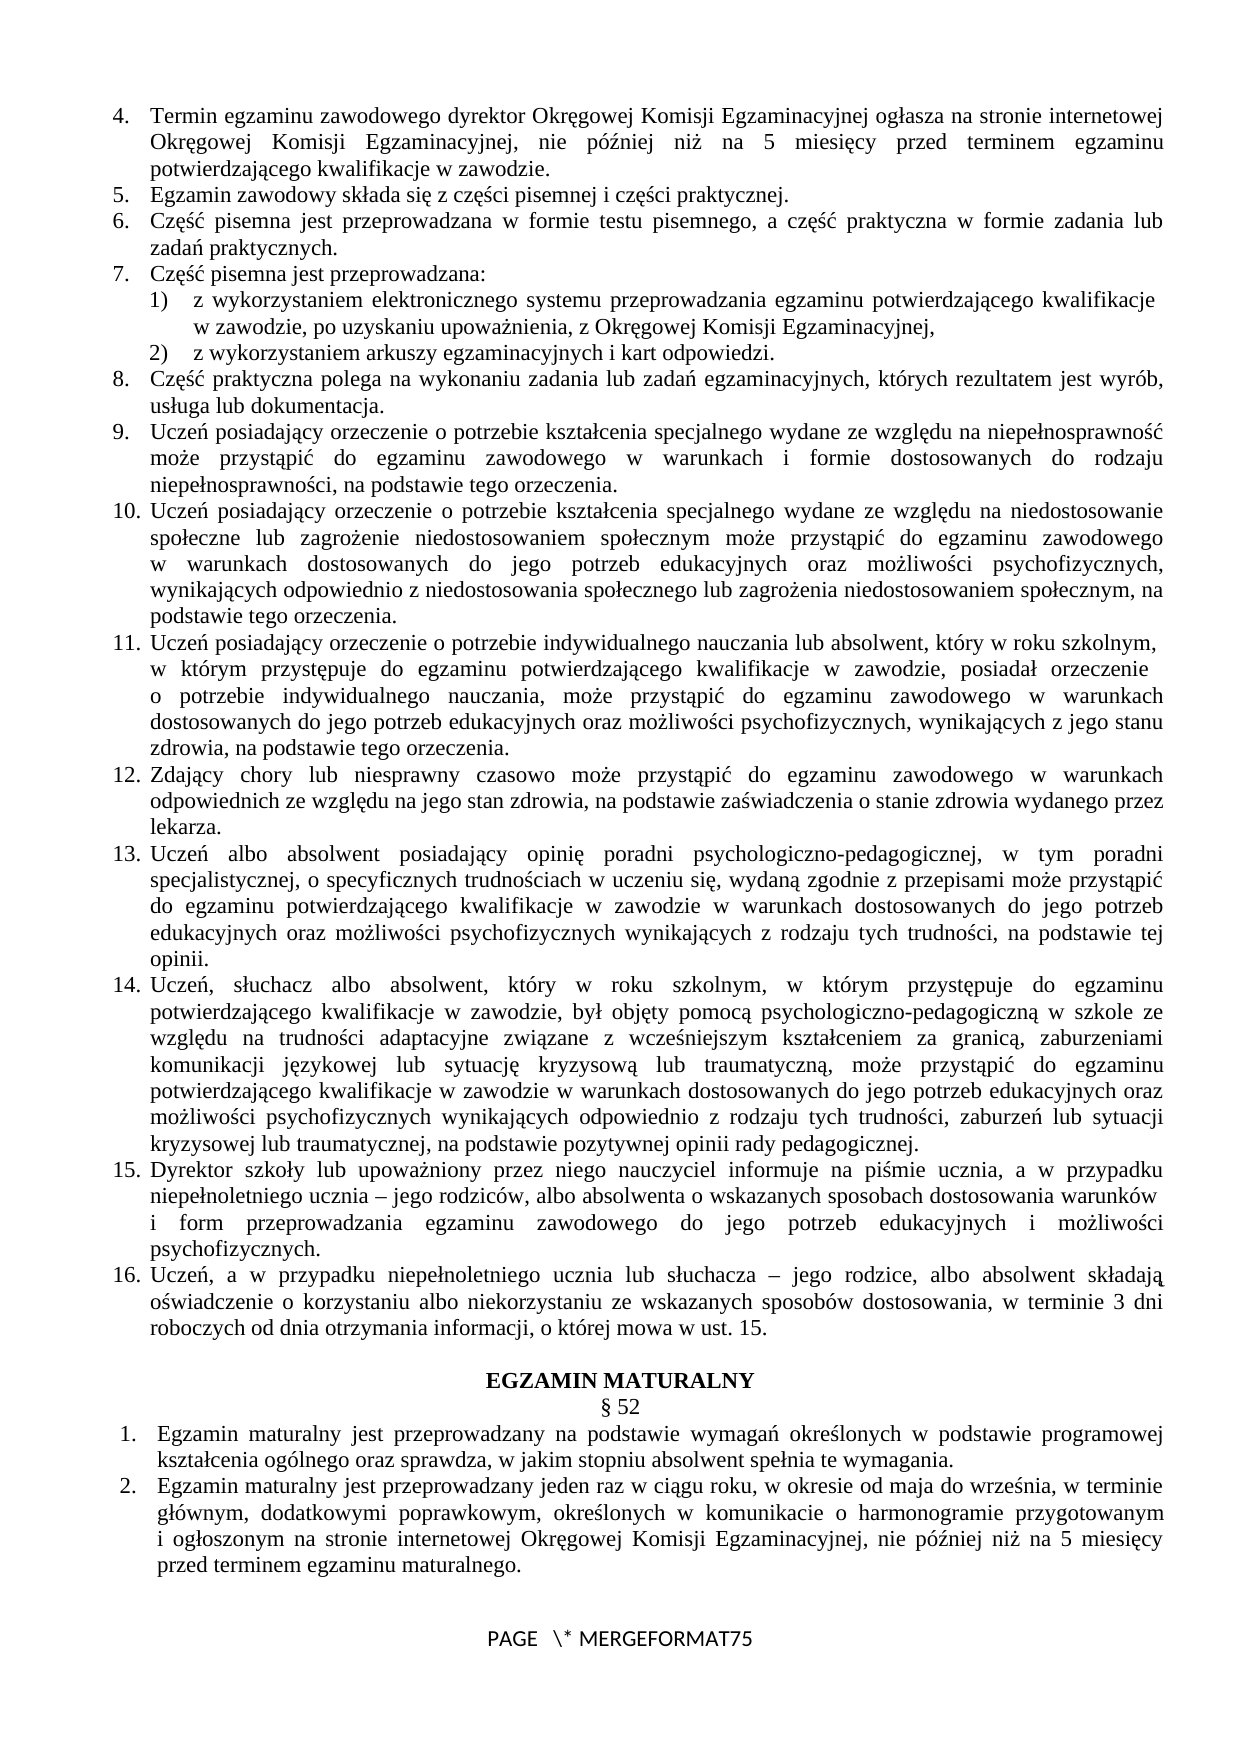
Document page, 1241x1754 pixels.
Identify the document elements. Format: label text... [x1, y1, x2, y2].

list z wykorzystaniem arkuszy egzaminacyjnych i kart odpowiedzi. [149, 339, 1165, 365]
list Część pisemna jest przeprowadzana w formie testu pisemnego, a część praktyczna w formie zadania lub zadań praktycznych. [112, 207, 1165, 260]
list Egzamin maturalny jest przeprowadzany jeden raz w ciągu roku, w okresie od maja do września, w terminie głównym, dodatkowymi poprawkowym, określonych w komunikacie o harmonogramie przygotowanym i ogłoszonym na stronie internetowej Okręgowej Komisji Egzaminacyjnej, nie później niż na 5 miesięcy przed terminem egzaminu maturalnego. [119, 1472, 1165, 1578]
text EGZAMIN MATURALNY [75, 1367, 1165, 1393]
list Uczeń, słuchacz albo absolwent, który w roku szkolnym, w którym przystępuje do egzaminu potwierdzającego kwalifikacje w zawodzie, był objęty pomocą psychologiczno-pedagogiczną w szkole ze względu na trudności adaptacyjne związane z wcześniejszym kształceniem za granicą, zaburzeniami komunikacji językowej lub sytuację kryzysową lub traumatyczną, może przystąpić do egzaminu potwierdzającego kwalifikacje w zawodzie w warunkach dostosowanych do jego potrzeb edukacyjnych oraz możliwości psychofizycznych wynikających odpowiednio z rodzaju tych trudności, zaburzeń lub sytuacji kryzysowej lub traumatycznej, na podstawie pozytywnej opinii rady pedagogicznej. [112, 972, 1165, 1156]
list Zdający chory lub niesprawny czasowo może przystąpić do egzaminu zawodowego w warunkach odpowiednich ze względu na jego stan zdrowia, na podstawie zaświadczenia o stanie zdrowia wydanego przez lekarza. [112, 761, 1165, 840]
list Uczeń posiadający orzeczenie o potrzebie kształcenia specjalnego wydane ze względu na niepełnosprawność może przystąpić do egzaminu zawodowego w warunkach i formie dostosowanych do rodzaju niepełnosprawności, na podstawie tego orzeczenia. [112, 418, 1165, 497]
list Egzamin maturalny jest przeprowadzany na podstawie wymagań określonych w podstawie programowej kształcenia ogólnego oraz sprawdza, w jakim stopniu absolwent spełnia te wymagania. [119, 1419, 1165, 1472]
list Część praktyczna polega na wykonaniu zadania lub zadań egzaminacyjnych, których rezultatem jest wyrób, usługa lub dokumentacja. [112, 365, 1165, 418]
list Część pisemna jest przeprowadzana: [112, 260, 1165, 286]
text § 52 [75, 1393, 1165, 1419]
list Uczeń, a w przypadku niepełnoletniego ucznia lub słuchacza – jego rodzice, albo absolwent składają̨ oświadczenie o korzystaniu albo niekorzystaniu ze wskazanych sposobów dostosowania, w terminie 3 dni roboczych od dnia otrzymania informacji, o której mowa w ust. 15. [112, 1261, 1165, 1341]
list Termin egzaminu zawodowego dyrektor Okręgowej Komisji Egzaminacyjnej ogłasza na stronie internetowej Okręgowej Komisji Egzaminacyjnej, nie później niż na 5 miesięcy przed terminem egzaminu potwierdzającego kwalifikacje w zawodzie. [112, 102, 1165, 181]
list Uczeń posiadający orzeczenie o potrzebie indywidualnego nauczania lub absolwent, który w roku szkolnym, w którym przystępuje do egzaminu potwierdzającego kwalifikacje w zawodzie, posiadał orzeczenie o potrzebie indywidualnego nauczania, może przystąpić do egzaminu zawodowego w warunkach dostosowanych do jego potrzeb edukacyjnych oraz możliwości psychofizycznych, wynikających z jego stanu zdrowia, na podstawie tego orzeczenia. [112, 629, 1165, 761]
list Uczeń posiadający orzeczenie o potrzebie kształcenia specjalnego wydane ze względu na niedostosowanie społeczne lub zagrożenie niedostosowaniem społecznym może przystąpić do egzaminu zawodowego w warunkach dostosowanych do jego potrzeb edukacyjnych oraz możliwości psychofizycznych, wynikających odpowiednio z niedostosowania społecznego lub zagrożenia niedostosowaniem społecznym, na podstawie tego orzeczenia. [112, 497, 1165, 629]
list Dyrektor szkoły lub upoważniony przez niego nauczyciel informuje na piśmie ucznia, a w przypadku niepełnoletniego ucznia – jego rodziców, albo absolwenta o wskazanych sposobach dostosowania warunków i form przeprowadzania egzaminu zawodowego do jego potrzeb edukacyjnych i możliwości psychofizycznych. [112, 1156, 1165, 1261]
list Egzamin zawodowy składa się z części pisemnej i części praktycznej. [112, 181, 1165, 207]
list Uczeń albo absolwent posiadający opinię poradni psychologiczno-pedagogicznej, w tym poradni specjalistycznej, o specyficznych trudnościach w uczeniu się, wydaną zgodnie z przepisami może przystąpić do egzaminu potwierdzającego kwalifikacje w zawodzie w warunkach dostosowanych do jego potrzeb edukacyjnych oraz możliwości psychofizycznych wynikających z rodzaju tych trudności, na podstawie tej opinii. [112, 840, 1165, 972]
list z wykorzystaniem elektronicznego systemu przeprowadzania egzaminu potwierdzającego kwalifikacje w zawodzie, po uzyskaniu upoważnienia, z Okręgowej Komisji Egzaminacyjnej, [149, 286, 1165, 339]
